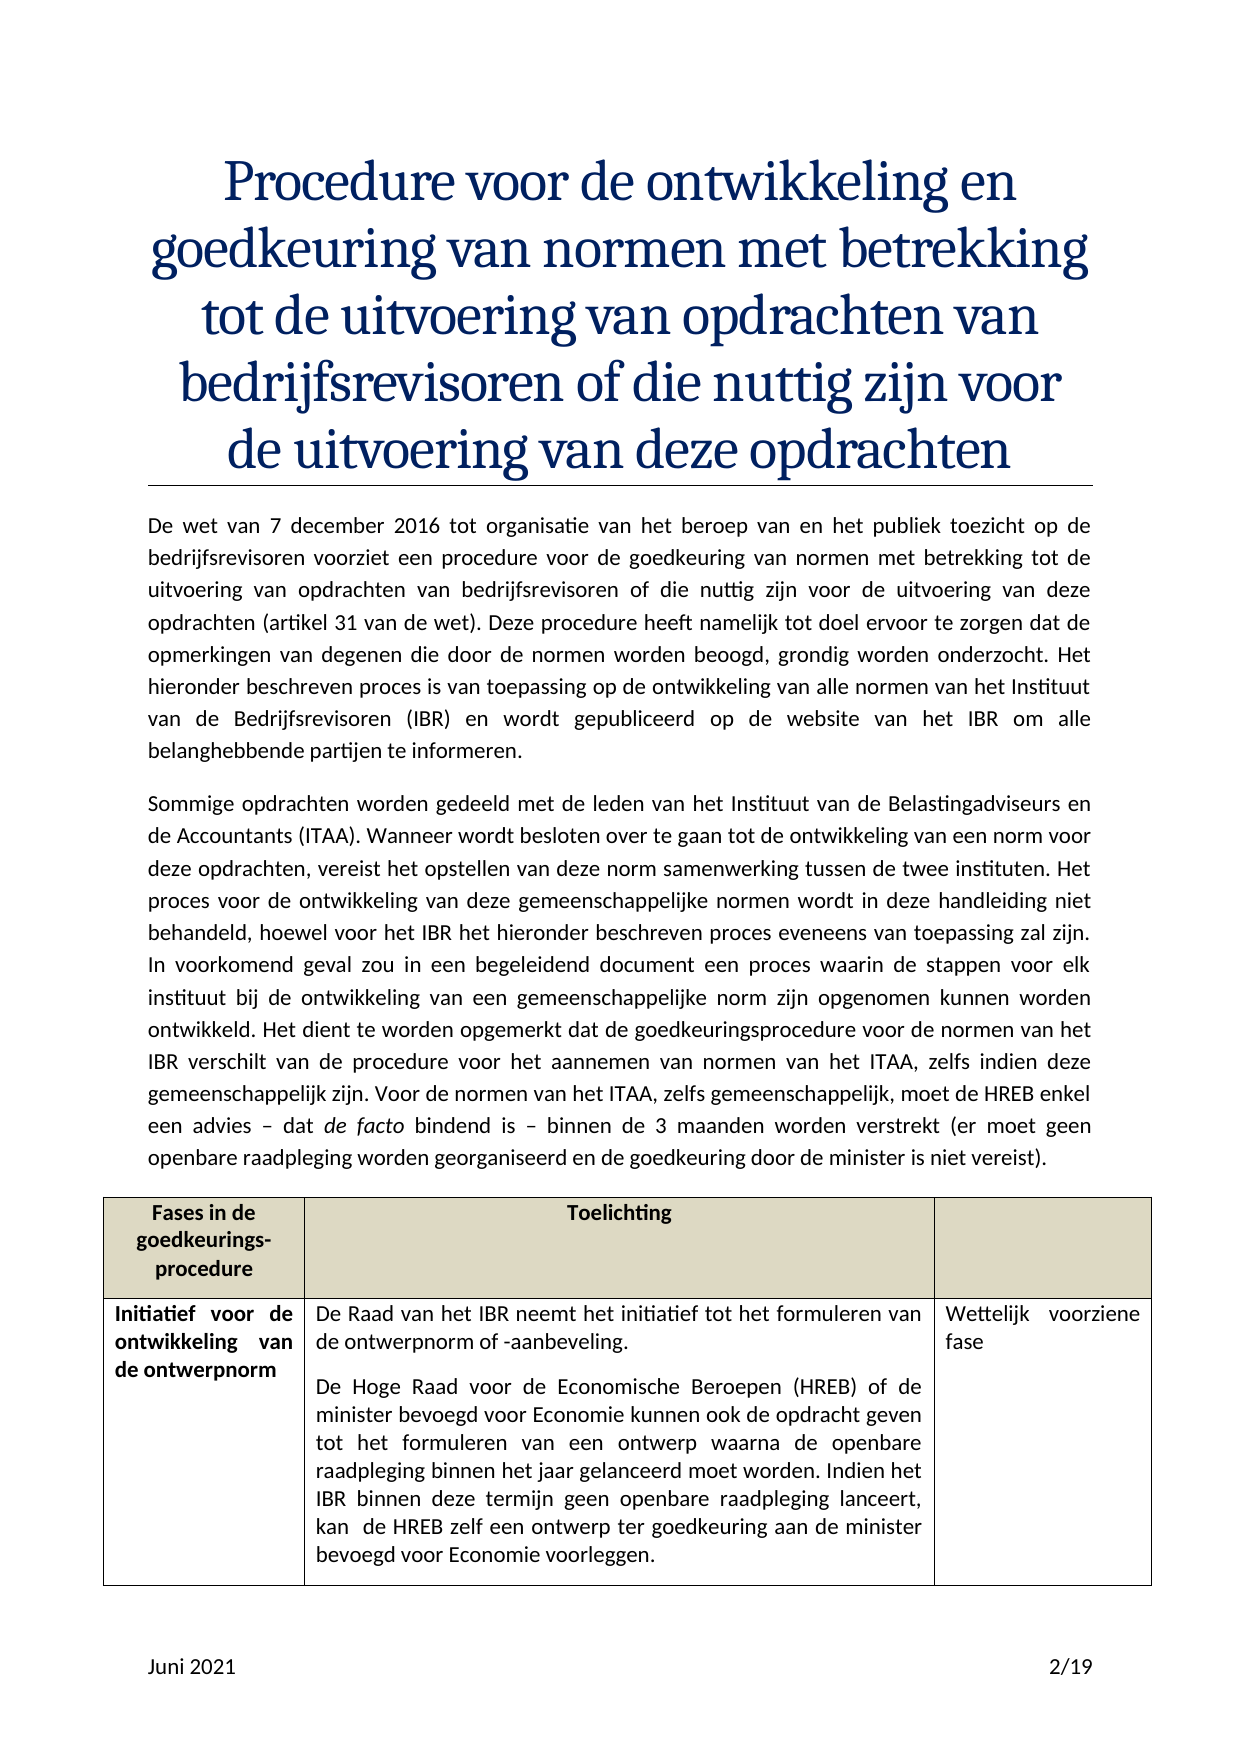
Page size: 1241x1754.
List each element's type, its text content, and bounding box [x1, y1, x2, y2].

table_cell De Raad van het IBR neemt het initiatief tot het formuleren van de ontwerpnorm of -aanbeveling. De Hoge Raad voor de Economische Beroepen (HREB) of de minister bevoegd voor Economie kunnen ook de opdracht geven tot het formuleren van een ontwerp waarna de openbare raadpleging binnen het jaar gelanceerd moet worden. Indien het IBR binnen deze termijn geen openbare raadpleging lanceert, kan de HREB zelf een ontwerp ter goedkeuring aan de minister bevoegd voor Economie voorleggen. [305, 1299, 934, 1585]
table_header [935, 1198, 1151, 1298]
table_cell Wettelijk voorziene fase [935, 1299, 1151, 1585]
text Sommige opdrachten worden gedeeld met de leden van het Instituut van de Belastingadviseurs en de Accountants (ITAA). Wanneer wordt besloten over te gaan tot de ontwikkeling van een norm voor deze opdrachten, vereist het opstellen van deze norm samenwerking tussen de twee instituten. Het proces voor de ontwikkeling van deze gemeenschappelijke normen wordt in deze handleiding niet behandeld, hoewel voor het IBR het hieronder beschreven proces eveneens van toepassing zal zijn. In voorkomend geval zou in een begeleidend document een proces waarin de stappen voor elk instituut bij de ontwikkeling van een gemeenschappelijke norm zijn opgenomen kunnen worden ontwikkeld. Het dient te worden opgemerkt dat de goedkeuringsprocedure voor de normen van het IBR verschilt van de procedure voor het aannemen van normen van het ITAA, zelfs indien deze gemeenschappelijk zijn. Voor de normen van het ITAA, zelfs gemeenschappelijk, moet de HREB enkel een advies – dat de facto bindend is – binnen de 3 maanden worden verstrekt (er moet geen openbare raadpleging worden georganiseerd en de goedkeuring door de minister is niet vereist). [148, 789, 1093, 1172]
table_cell Initiatief voor de ontwikkeling van de ontwerpnorm [104, 1299, 304, 1585]
table_header Fases in de goedkeurings-procedure [104, 1198, 304, 1298]
table_header Toelichting [305, 1198, 934, 1298]
text De wet van 7 december 2016 tot organisatie van het beroep van en het publiek toezicht op de bedrijfsrevisoren voorziet een procedure voor de goedkeuring van normen met betrekking tot de uitvoering van opdrachten van bedrijfsrevisoren of die nuttig zijn voor de uitvoering van deze opdrachten (artikel 31 van de wet). Deze procedure heeft namelijk tot doel ervoor te zorgen dat de opmerkingen van degenen die door de normen worden beoogd, grondig worden onderzocht. Het hieronder beschreven proces is van toepassing op de ontwikkeling van alle normen van het Instituut van de Bedrijfsrevisoren (IBR) en wordt gepubliceerd op de website van het IBR om alle belanghebbende partijen te informeren. [148, 511, 1093, 764]
title Procedure voor de ontwikkeling en goedkeuring van normen met betrekking tot de uitvoering van opdrachten van bedrijfsrevisoren of die nuttig zijn voor de uitvoering van deze opdrachten [148, 148, 1093, 485]
